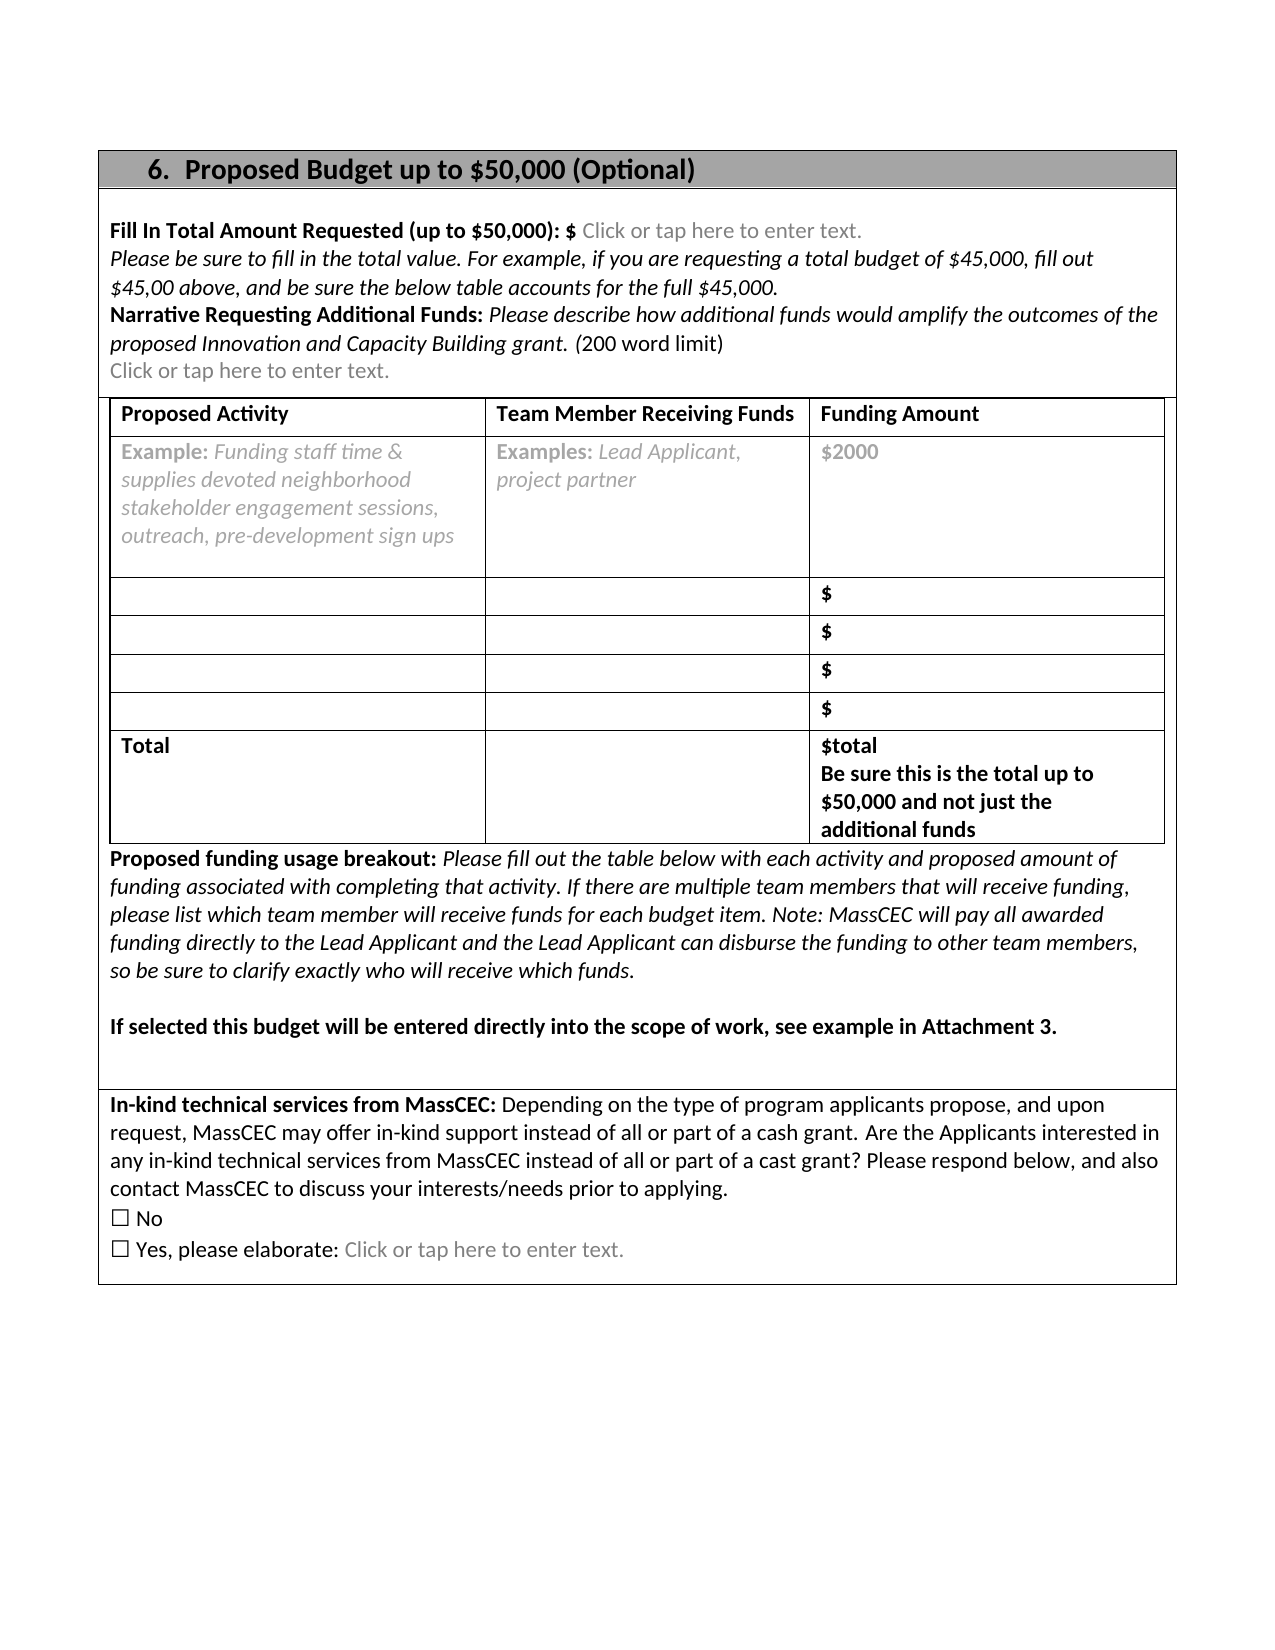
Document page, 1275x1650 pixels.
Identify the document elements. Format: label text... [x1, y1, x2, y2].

table_cell Fill In Total Amount Requested (up to $50,000): $ Please be sure to fill in the total value. For example, if you are requesting a total budget of $45,000, fill out $45,00 above, and be sure the below table accounts for the full $45,000. Narrative Requesting Additional Funds: Please describe how additional funds would amplify the outcomes of the proposed Innovation and Capacity Building grant. (200 word limit) [99, 189, 1176, 397]
table_cell In-kind technical services from MassCEC: Depending on the type of program applicants propose, and upon request, MassCEC may offer in-kind support instead of all or part of a cash grant. Are the Applicants interested in any in-kind technical services from MassCEC instead of all or part of a cast grant? Please respond below, and also contact MassCEC to discuss your interests/needs prior to applying. No Yes, please elaborate: [99, 1090, 1176, 1284]
table_header Proposed Budget up to $50,000 (Optional) [99, 151, 1176, 187]
table_cell Proposed funding usage breakout: Please fill out the table below with each activity and proposed amount of funding associated with completing that activity. If there are multiple team members that will receive funding, please list which team member will receive funds for each budget item. Note: MassCEC will pay all awarded funding directly to the Lead Applicant and the Lead Applicant can disburse the funding to other team members, so be sure to clarify exactly who will receive which funds. If selected this budget will be entered directly into the scope of work, see example in Attachment 3. [99, 398, 1176, 1089]
